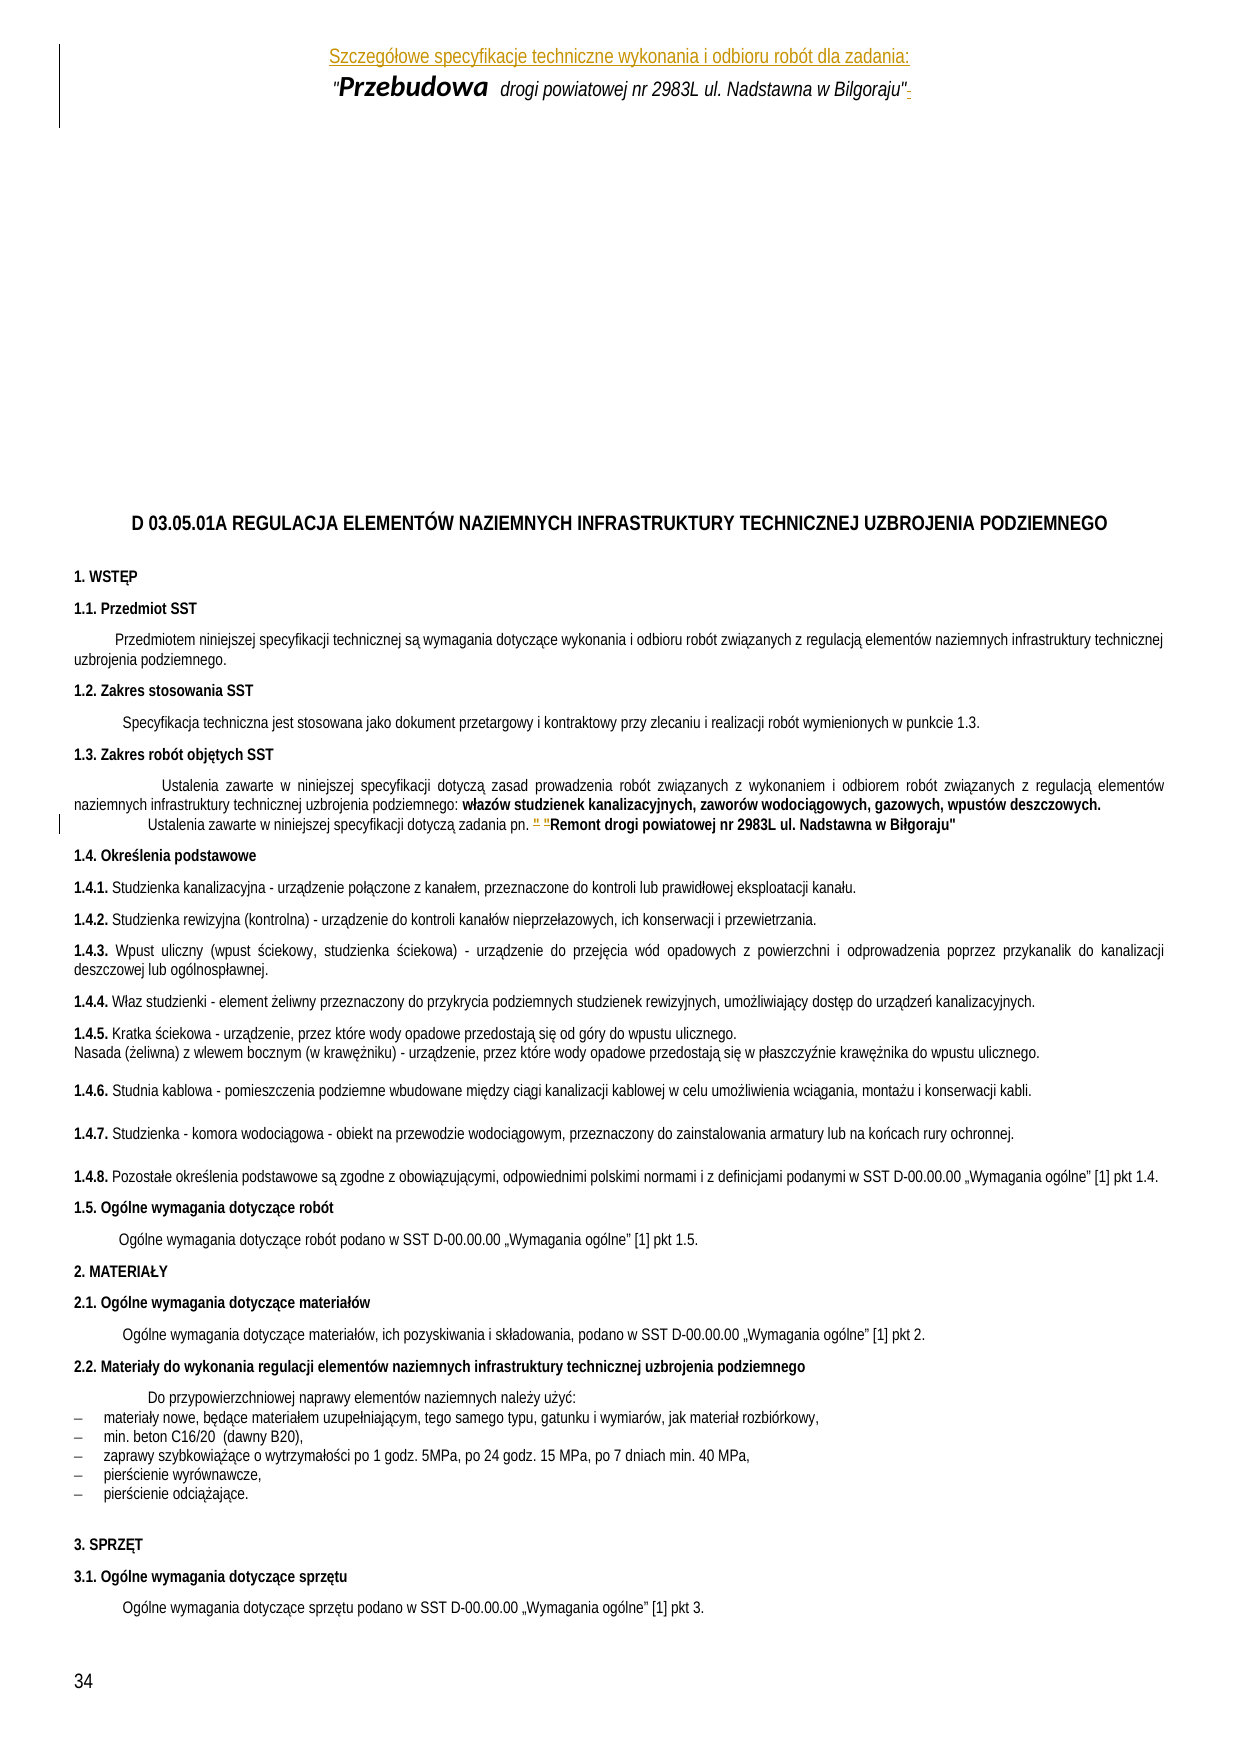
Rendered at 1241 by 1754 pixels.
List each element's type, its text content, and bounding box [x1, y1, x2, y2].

list min. beton C16/20 (dawny B20), [74, 1427, 1165, 1446]
subtitle 1.5. Ogólne wymagania dotyczące robót [74, 1198, 1165, 1217]
text Ogólne wymagania dotyczące materiałów, ich pozyskiwania i składowania, podano w SST D-00.00.00 „Wymagania ogólne” [1] pkt 2. [74, 1325, 1165, 1344]
text 1.4.5. Kratka ściekowa - urządzenie, przez które wody opadowe przedostają się od góry do wpustu ulicznego. [74, 1023, 1165, 1043]
subtitle 2.2. Materiały do wykonania regulacji elementów naziemnych infrastruktury technicznej uzbrojenia podziemnego [74, 1357, 1165, 1376]
list pierścienie wyrównawcze, [74, 1465, 1165, 1484]
list Ogólne wymagania dotyczące sprzętu podano w SST D-00.00.00 „Wymagania ogólne” [1] pkt 3. [74, 1598, 1165, 1617]
subtitle 1. WSTĘP [74, 567, 1165, 586]
text 1.4.4. Właz studzienki - element żeliwny przeznaczony do przykrycia podziemnych studzienek rewizyjnych, umożliwiający dostęp do urządzeń kanalizacyjnych. [74, 992, 1165, 1011]
subtitle 1.2. Zakres stosowania SST [74, 681, 1165, 700]
list pierścienie odciążające. [74, 1484, 1165, 1503]
list zaprawy szybkowiążące o wytrzymałości po 1 godz. 5MPa, po 24 godz. 15 MPa, po 7 dniach min. 40 MPa, [74, 1446, 1165, 1465]
subtitle 1.4. Określenia podstawowe [74, 846, 1165, 865]
text Nasada (żeliwna) z wlewem bocznym (w krawężniku) - urządzenie, przez które wody opadowe przedostają się w płaszczyźnie krawężnika do wpustu ulicznego. [74, 1043, 1165, 1062]
subtitle 2.1. Ogólne wymagania dotyczące materiałów [74, 1293, 1165, 1312]
text 1.4.8. Pozostałe określenia podstawowe są zgodne z obowiązującymi, odpowiednimi polskimi normami i z definicjami podanymi w SST D-00.00.00 „Wymagania ogólne” [1] pkt 1.4. [74, 1167, 1165, 1186]
text Przedmiotem niniejszej specyfikacji technicznej są wymagania dotyczące wykonania i odbioru robót związanych z regulacją elementów naziemnych infrastruktury technicznej uzbrojenia podziemnego. [74, 630, 1165, 668]
text Ogólne wymagania dotyczące robót podano w SST D-00.00.00 „Wymagania ogólne” [1] pkt 1.5. [74, 1230, 1165, 1249]
text D 03.05.01A REGULACJA ELEMENTÓW NAZIEMNYCH INFRASTRUKTURY TECHNICZNEJ UZBROJENIA PODZIEMNEGO [74, 511, 1165, 535]
text Do przypowierzchniowej naprawy elementów naziemnych należy użyć: [74, 1388, 1165, 1407]
text 1.4.6. Studnia kablowa - pomieszczenia podziemne wbudowane między ciągi kanalizacji kablowej w celu umożliwienia wciągania, montażu i konserwacji kabli. [74, 1081, 1165, 1100]
text 1.4.7. Studzienka - komora wodociągowa - obiekt na przewodzie wodociągowym, przeznaczony do zainstalowania armatury lub na końcach rury ochronnej. [74, 1124, 1165, 1143]
subtitle 3. SPRZĘT [74, 1535, 1165, 1554]
subtitle 1.1. Przedmiot SST [74, 598, 1165, 618]
text Ustalenia zawarte w niniejszej specyfikacji dotyczą zasad prowadzenia robót związanych z wykonaniem i odbiorem robót związanych z regulacją elementów naziemnych infrastruktury technicznej uzbrojenia podziemnego: włazów studzienek kanalizacyjnych, zaworów wodociągowych, gazowych, wpustów deszczowych. [74, 776, 1165, 814]
subtitle 2. MATERIAŁY [74, 1262, 1165, 1281]
text 1.4.1. Studzienka kanalizacyjna - urządzenie połączone z kanałem, przeznaczone do kontroli lub prawidłowej eksploatacji kanału. [74, 878, 1165, 897]
list materiały nowe, będące materiałem uzupełniającym, tego samego typu, gatunku i wymiarów, jak materiał rozbiórkowy, [74, 1407, 1165, 1427]
subtitle 1.3. Zakres robót objętych SST [74, 744, 1165, 763]
text Specyfikacja techniczna jest stosowana jako dokument przetargowy i kontraktowy przy zlecaniu i realizacji robót wymienionych w punkcie 1.3. [74, 713, 1165, 732]
text 1.4.2. Studzienka rewizyjna (kontrolna) - urządzenie do kontroli kanałów nieprzełazowych, ich konserwacji i przewietrzania. [74, 909, 1165, 928]
subtitle 3.1. Ogólne wymagania dotyczące sprzętu [74, 1567, 1165, 1586]
text 1.4.3. Wpust uliczny (wpust ściekowy, studzienka ściekowa) - urządzenie do przejęcia wód opadowych z powierzchni i odprowadzenia poprzez przykanalik do kanalizacji deszczowej lub ogólnospławnej. [74, 941, 1165, 979]
text Ustalenia zawarte w niniejszej specyfikacji dotyczą zadania pn. Remont drogi powiatowej nr 2983L ul. Nadstawna w Biłgoraju" [74, 814, 1165, 833]
